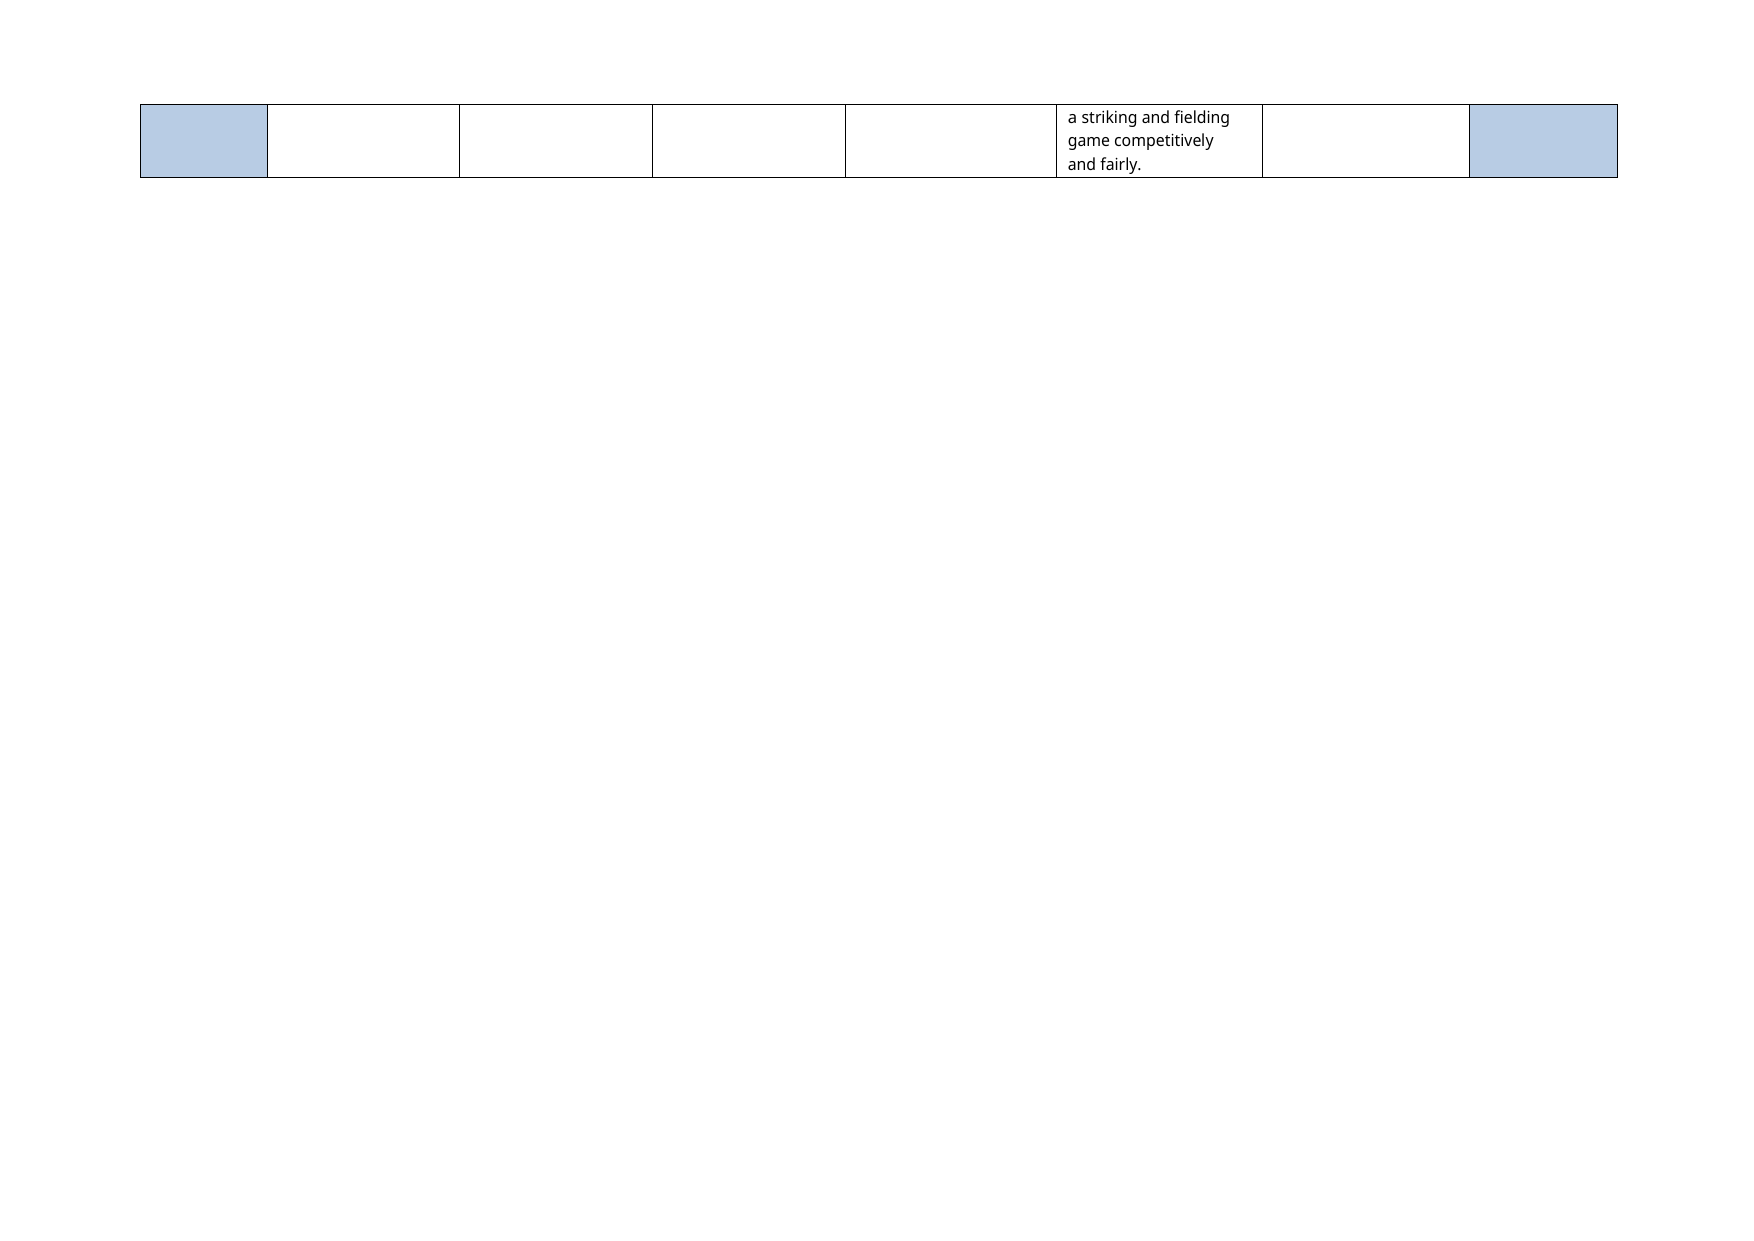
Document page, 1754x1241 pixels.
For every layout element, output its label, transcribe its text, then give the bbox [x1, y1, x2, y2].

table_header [460, 105, 652, 177]
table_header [846, 105, 1056, 177]
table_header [653, 105, 845, 177]
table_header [1263, 105, 1469, 177]
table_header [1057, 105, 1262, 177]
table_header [268, 105, 459, 177]
table_header [1470, 105, 1617, 177]
table_header 3 [141, 105, 267, 177]
